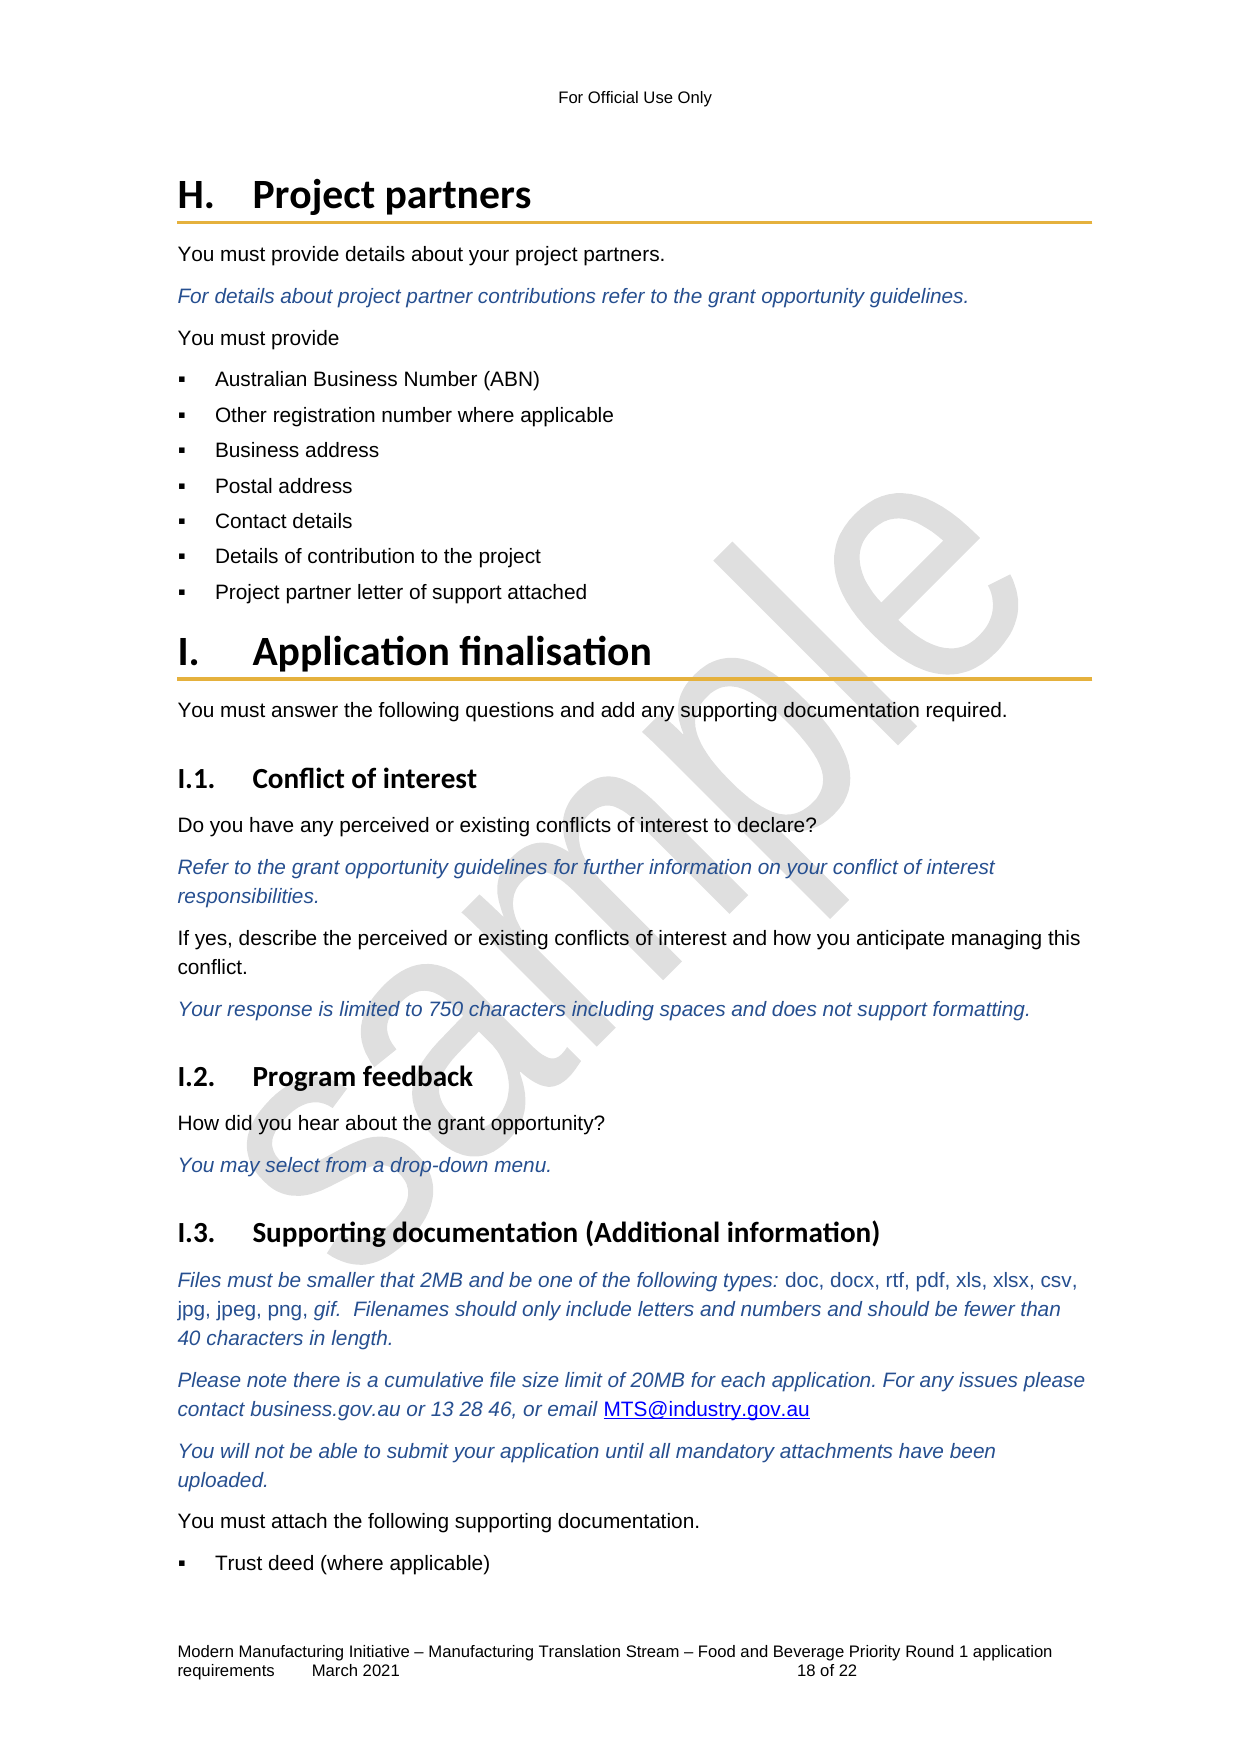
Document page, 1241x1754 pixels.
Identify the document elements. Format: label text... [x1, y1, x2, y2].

list Contact details [177, 504, 1092, 533]
text You must attach the following supporting documentation. [177, 1504, 1092, 1533]
subtitle Application finalisation [177, 624, 1092, 677]
list Details of contribution to the project [177, 539, 1092, 568]
text Refer to the grant opportunity guidelines for further information on your conflict of interest responsibilities. [177, 849, 1092, 908]
text You will not be able to submit your application until all mandatory attachments have been uploaded. [177, 1433, 1092, 1492]
list Australian Business Number (ABN) [177, 362, 1092, 391]
subtitle Program feedback [177, 1058, 1092, 1093]
text Your response is limited to 750 characters including spaces and does not support formatting. [177, 991, 1092, 1020]
text You must provide [177, 320, 1092, 349]
list Trust deed (where applicable) [177, 1546, 1092, 1575]
text Please note there is a cumulative file size limit of 20MB for each application. For any issues please contact business.gov.au or 13 28 46, or email MTS@industry.gov.au [177, 1362, 1092, 1421]
text You must answer the following questions and add any supporting documentation required. [177, 693, 1092, 722]
list Project partner letter of support attached [177, 574, 1092, 604]
list Business address [177, 433, 1092, 462]
list Other registration number where applicable [177, 397, 1092, 427]
subtitle Project partners [177, 168, 1092, 221]
text If yes, describe the perceived or existing conflicts of interest and how you anticipate managing this conflict. [177, 920, 1092, 979]
list Postal address [177, 468, 1092, 497]
text How did you hear about the grant opportunity? [177, 1106, 1092, 1135]
text For details about project partner contributions refer to the grant opportunity guidelines. [177, 279, 1092, 308]
text Do you have any perceived or existing conflicts of interest to declare? [177, 808, 1092, 837]
subtitle Conflict of interest [177, 760, 1092, 795]
text You may select from a drop-down menu. [177, 1148, 1092, 1177]
text You must provide details about your project partners. [177, 237, 1092, 266]
subtitle Supporting documentation (Additional information) [177, 1214, 1092, 1250]
text Files must be smaller that 2MB and be one of the following types: doc, docx, rtf, pdf, xls, xlsx, csv, jpg, jpeg, png, gif. Filenames should only include letters and numbers and should be fewer than 40 characters in length. [177, 1262, 1092, 1350]
